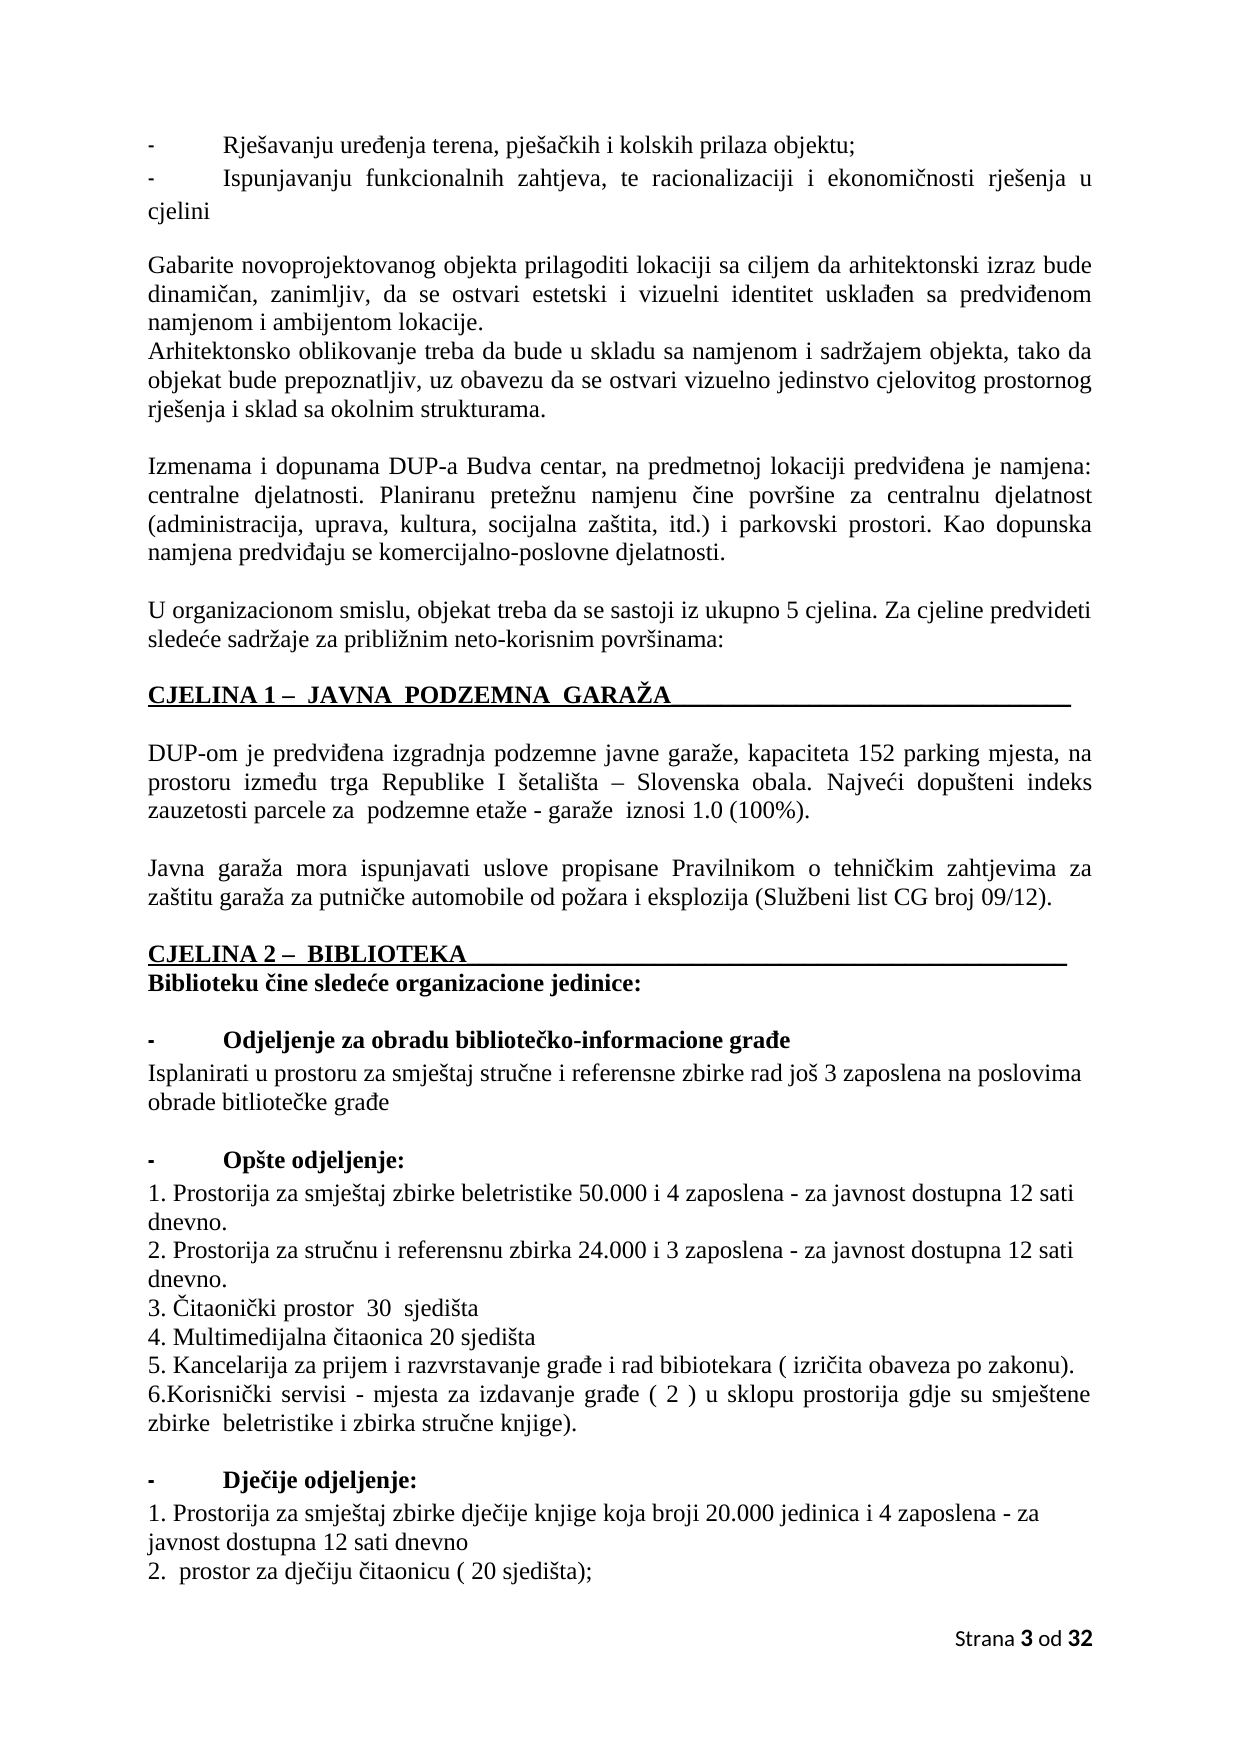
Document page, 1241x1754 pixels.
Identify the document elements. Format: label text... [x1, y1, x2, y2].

text 1. Prostorija za smještaj zbirke dječije knjige koja broji 20.000 jedinica i 4 zaposlena - za javnost dostupna 12 sati dnevno [148, 1498, 1093, 1556]
text Gabarite novoprojektovanog objekta prilagoditi lokaciji sa ciljem da arhitektonski izraz bude dinamičan, zanimljiv, da se ostvari estetski i vizuelni identitet usklađen sa predviđenom namjenom i ambijentom lokacije. [148, 250, 1093, 336]
list Javna garaža mora ispunjavati uslove propisane Pravilnikom o tehničkim zahtjevima za zaštitu garaža za putničke automobile od požara i eksplozija (Službeni list CG broj 09/12). [148, 853, 1093, 910]
text 2. Prostorija za stručnu i referensnu zbirka 24.000 i 3 zaposlena - za javnost dostupna 12 sati dnevno. [148, 1235, 1093, 1293]
text Biblioteku čine sledeće organizacione jedinice: [148, 968, 1093, 997]
text 3. Čitaonički prostor 30 sjedišta [148, 1293, 1093, 1322]
list Opšte odjeljenje: [148, 1145, 1093, 1174]
list Dječije odjeljenje: [148, 1465, 1093, 1494]
list Arhitektonsko oblikovanje treba da bude u skladu sa namjenom i sadržajem objekta, tako da objekat bude prepoznatljiv, uz obavezu da se ostvari vizuelno jedinstvo cjelovitog prostornog rješenja i sklad sa okolnim strukturama. [148, 336, 1093, 422]
list Izmenama i dopunama DUP-a Budva centar, na predmetnoj lokaciji predviđena je namjena: centralne djelatnosti. Planiranu pretežnu namjenu čine površine za centralnu djelatnost (administracija, uprava, kultura, socijalna zaštita, itd.) i parkovski prostori. Kao dopunska namjena predviđaju se komercijalno-poslovne djelatnosti. [148, 451, 1093, 566]
list Odjeljenje za obradu bibliotečko-informacione građe [148, 1025, 1093, 1054]
list Ispunjavanju funkcionalnih zahtjeva, te racionalizaciji i ekonomičnosti rješenja u cjelini [148, 163, 1093, 225]
text 2. prostor za dječiju čitaonicu ( 20 sjedišta); [148, 1556, 1093, 1585]
list Rješavanju uređenja terena, pješačkih i kolskih prilaza objektu; [148, 130, 1093, 159]
text 4. Multimedijalna čitaonica 20 sjedišta [148, 1322, 1093, 1350]
list U organizacionom smislu, objekat treba da se sastoji iz ukupno 5 cjelina. Za cjeline predvideti sledeće sadržaje za približnim neto-korisnim površinama: [148, 595, 1093, 652]
text 5. Kancelarija za prijem i razvrstavanje građe i rad bibiotekara ( izričita obaveza po zakonu). [148, 1350, 1093, 1379]
list CJELINA 2 – BIBLIOTEKA________________________________________________ [148, 939, 1093, 968]
text Isplanirati u prostoru za smještaj stručne i referensne zbirke rad još 3 zaposlena na poslovima obrade bitliotečke građe [148, 1058, 1093, 1116]
text 6.Korisnički servisi - mjesta za izdavanje građe ( 2 ) u sklopu prostorija gdje su smještene zbirke beletristike i zbirka stručne knjige). [148, 1379, 1093, 1437]
list CJELINA 1 – JAVNA PODZEMNA GARAŽA________________________________ [148, 680, 1093, 709]
list DUP-om je predviđena izgradnja podzemne javne garaže, kapaciteta 152 parking mjesta, na prostoru između trga Republike I šetališta – Slovenska obala. Najveći dopušteni indeks zauzetosti parcele za podzemne etaže - garaže iznosi 1.0 (100%). [148, 738, 1093, 824]
text 1. Prostorija za smještaj zbirke beletristike 50.000 i 4 zaposlena - za javnost dostupna 12 sati dnevno. [148, 1178, 1093, 1235]
